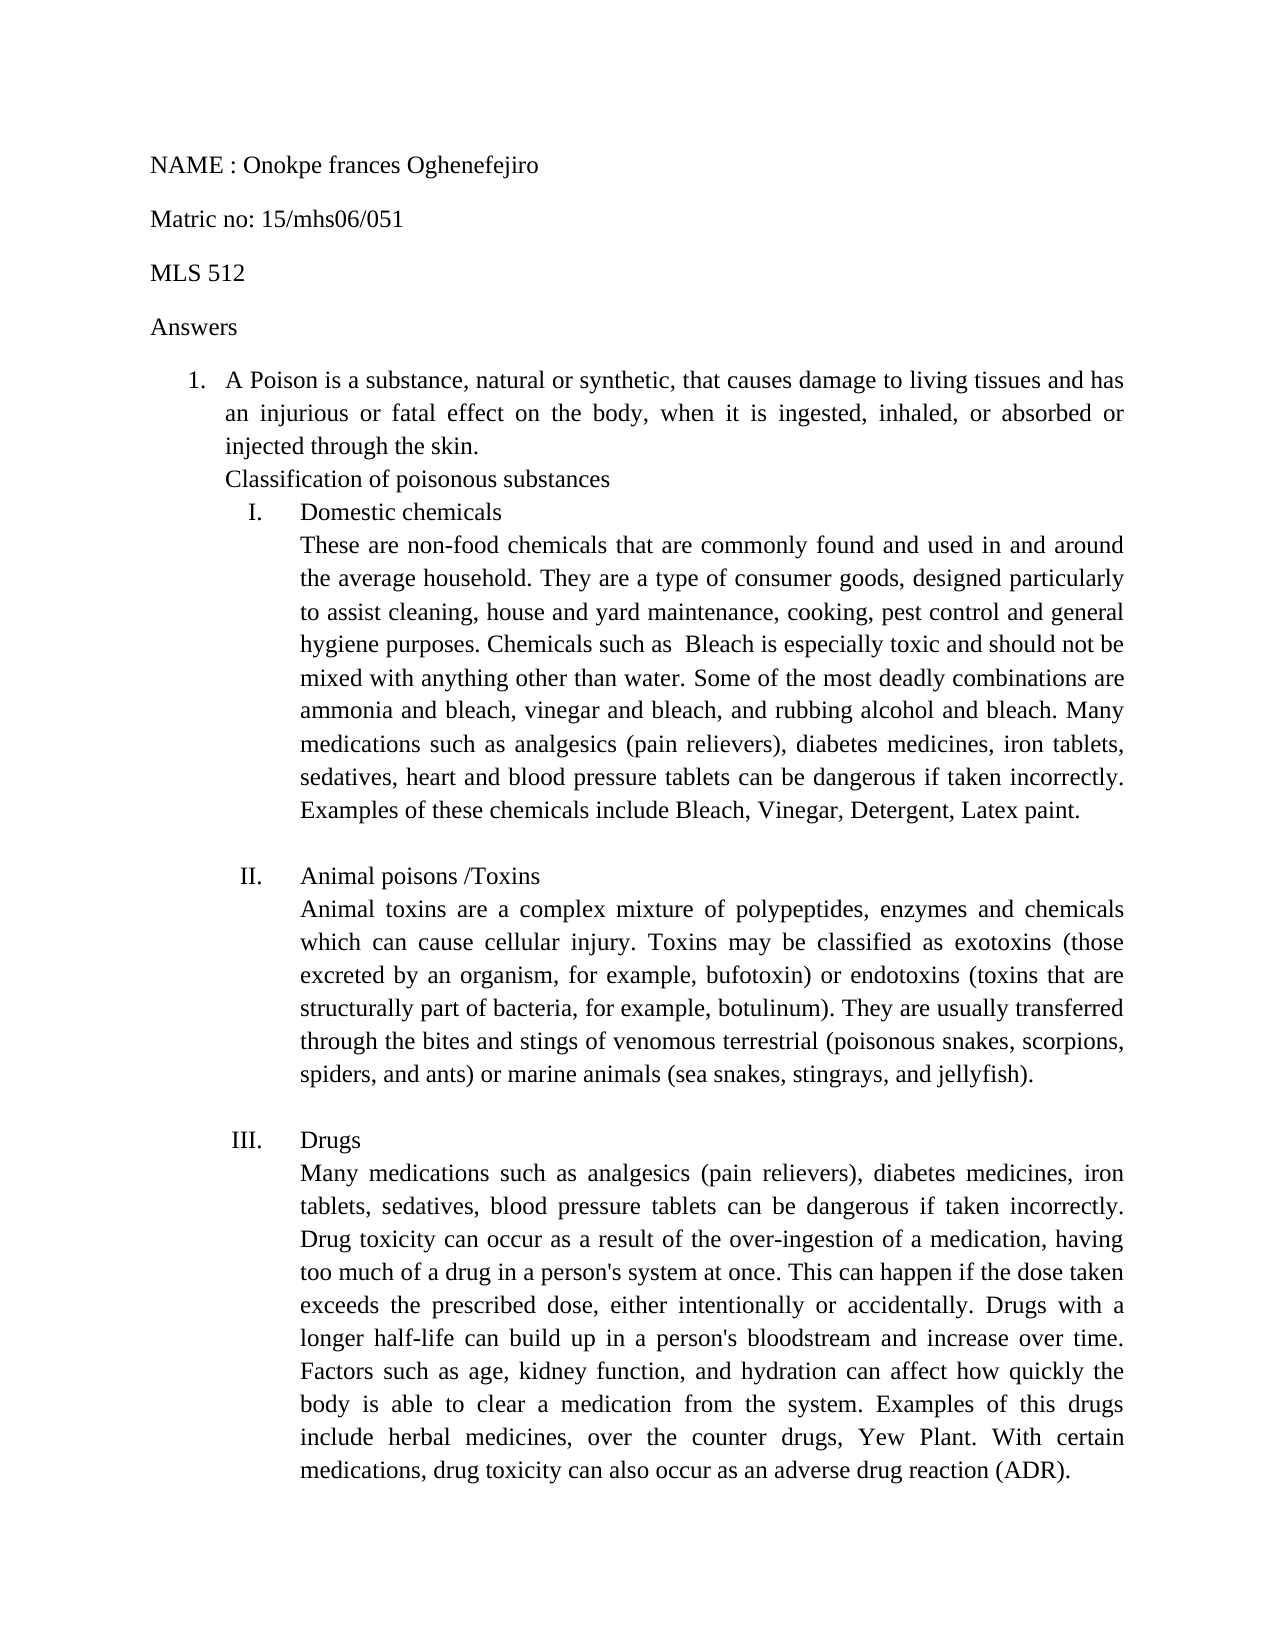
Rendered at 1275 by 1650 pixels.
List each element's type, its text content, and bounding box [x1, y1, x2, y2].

text MLS 512 [150, 258, 1125, 286]
list These are non-food chemicals that are commonly found and used in and around the average household. They are a type of consumer goods, designed particularly to assist cleaning, house and yard maintenance, cooking, pest control and general hygiene purposes. Chemicals such as Bleach is especially toxic and should not be mixed with anything other than water. Some of the most deadly combinations are ammonia and bleach, vinegar and bleach, and rubbing alcohol and bleach. Many medications such as analgesics (pain relievers), diabetes medicines, iron tablets, sedatives, heart and blood pressure tablets can be dangerous if taken incorrectly. Examples of these chemicals include Bleach, Vinegar, Detergent, Latex paint. [300, 531, 1125, 823]
list Animal toxins are a complex mixture of polypeptides, enzymes and chemicals which can cause cellular injury. Toxins may be classified as exotoxins (those excreted by an organism, for example, bufotoxin) or endotoxins (toxins that are structurally part of bacteria, for example, botulinum). They are usually transferred through the bites and stings of venomous terrestrial (poisonous snakes, scorpions, spiders, and ants) or marine animals (sea snakes, stingrays, and jellyfish). [300, 894, 1125, 1088]
list A Poison is a substance, natural or synthetic, that causes damage to living tissues and has an injurious or fatal effect on the body, when it is ingested, inhaled, or absorbed or injected through the skin. [187, 365, 1125, 460]
text Matric no: 15/mhs06/051 [150, 204, 1125, 233]
list Many medications such as analgesics (pain relievers), diabetes medicines, iron tablets, sedatives, blood pressure tablets can be dangerous if taken incorrectly. Drug toxicity can occur as a result of the over-ingestion of a medication, having too much of a drug in a person's system at once. This can happen if the dose taken exceeds the prescribed dose, either intentionally or accidentally. Drugs with a longer half-life can build up in a person's bloodstream and increase over time. Factors such as age, kidney function, and hydration can affect how quickly the body is able to clear a medication from the system. Examples of this drugs include herbal medicines, over the counter drugs, Yew Plant. With certain medications, drug toxicity can also occur as an adverse drug reaction (ADR). [300, 1158, 1125, 1484]
list Animal poisons /Toxins [262, 861, 1125, 889]
list Domestic chemicals [262, 497, 1125, 526]
list Drugs [262, 1125, 1125, 1154]
text Answers [150, 312, 1125, 340]
text NAME : Onokpe frances Oghenefejiro [150, 150, 1125, 179]
list Classification of poisonous substances [225, 464, 1125, 493]
